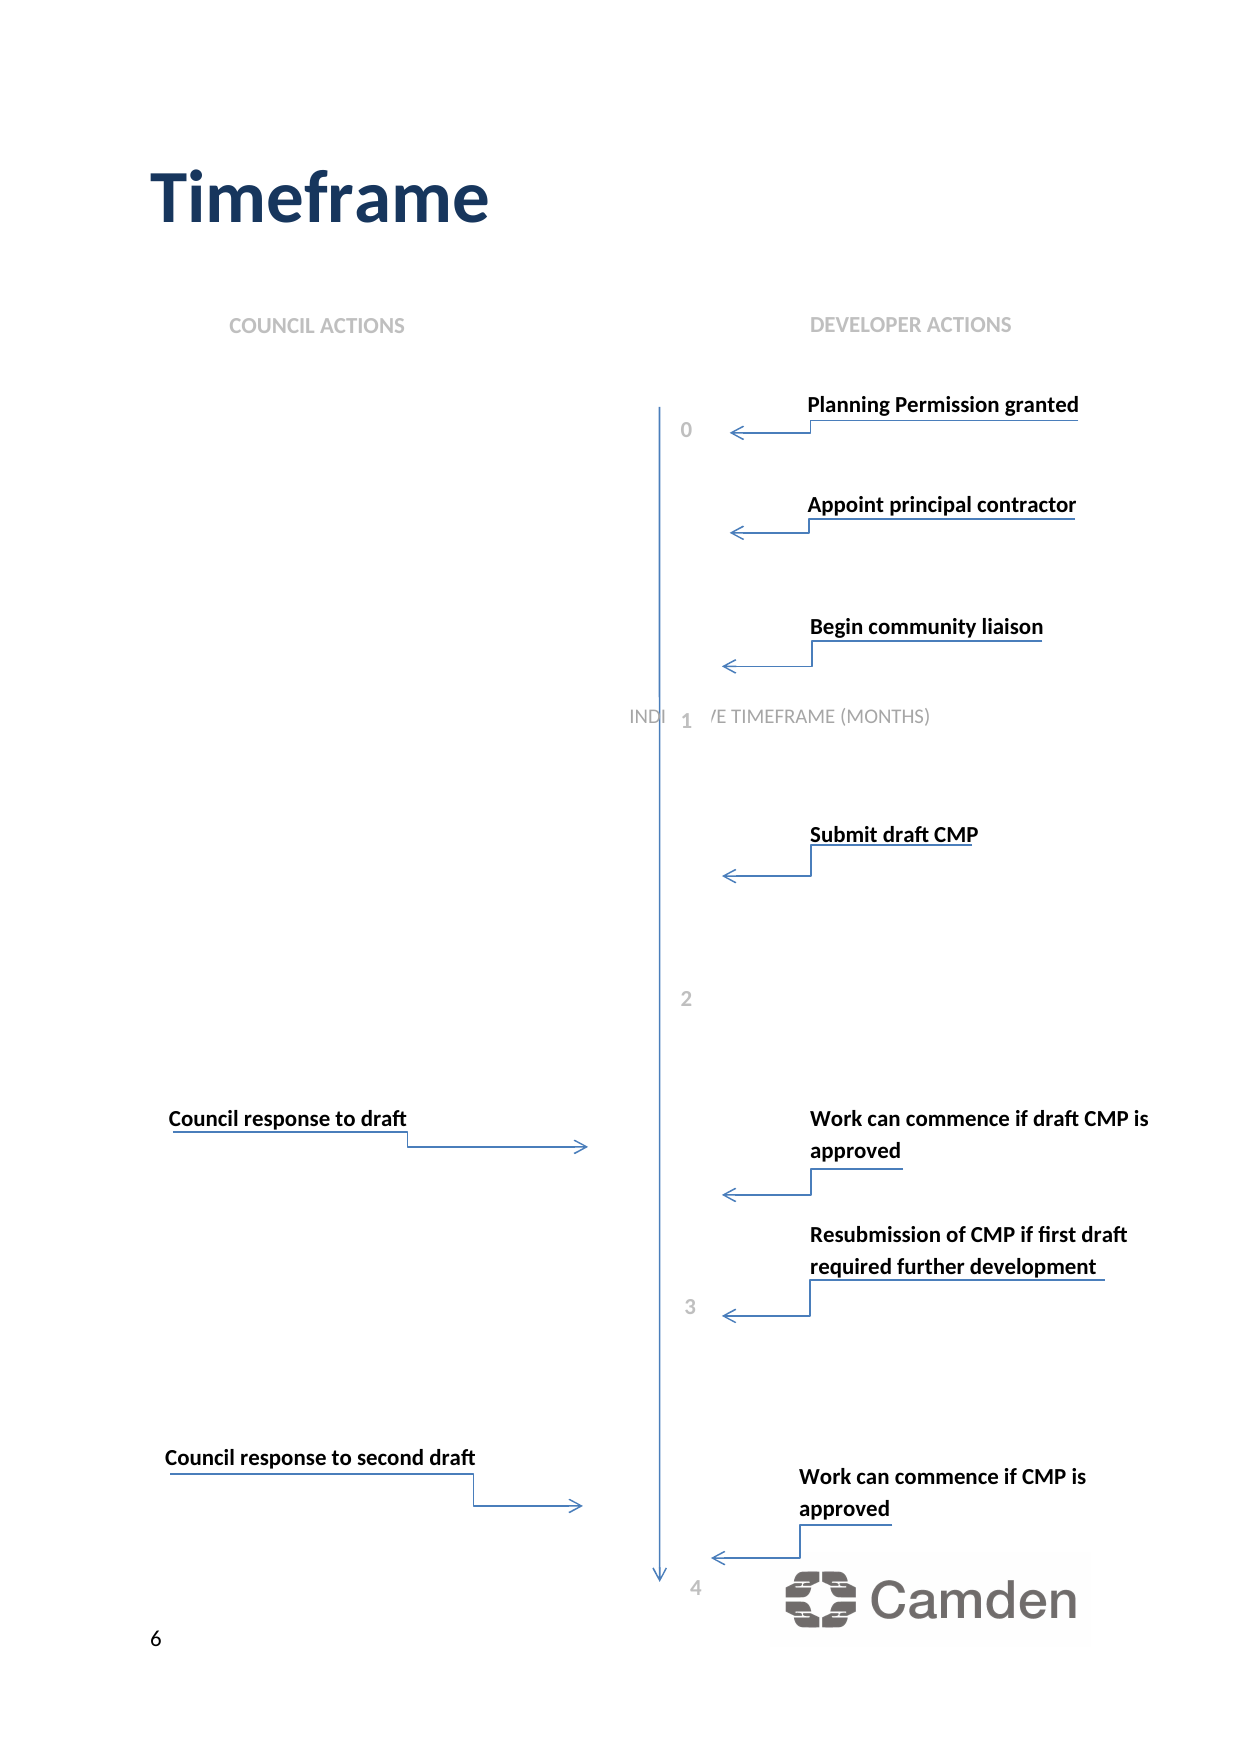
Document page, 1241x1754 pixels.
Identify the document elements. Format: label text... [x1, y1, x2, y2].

picture [770, 1552, 1091, 1647]
text Revisions to this document may take place periodically. Timeframe [150, 150, 1090, 242]
picture [770, 1552, 799, 1557]
